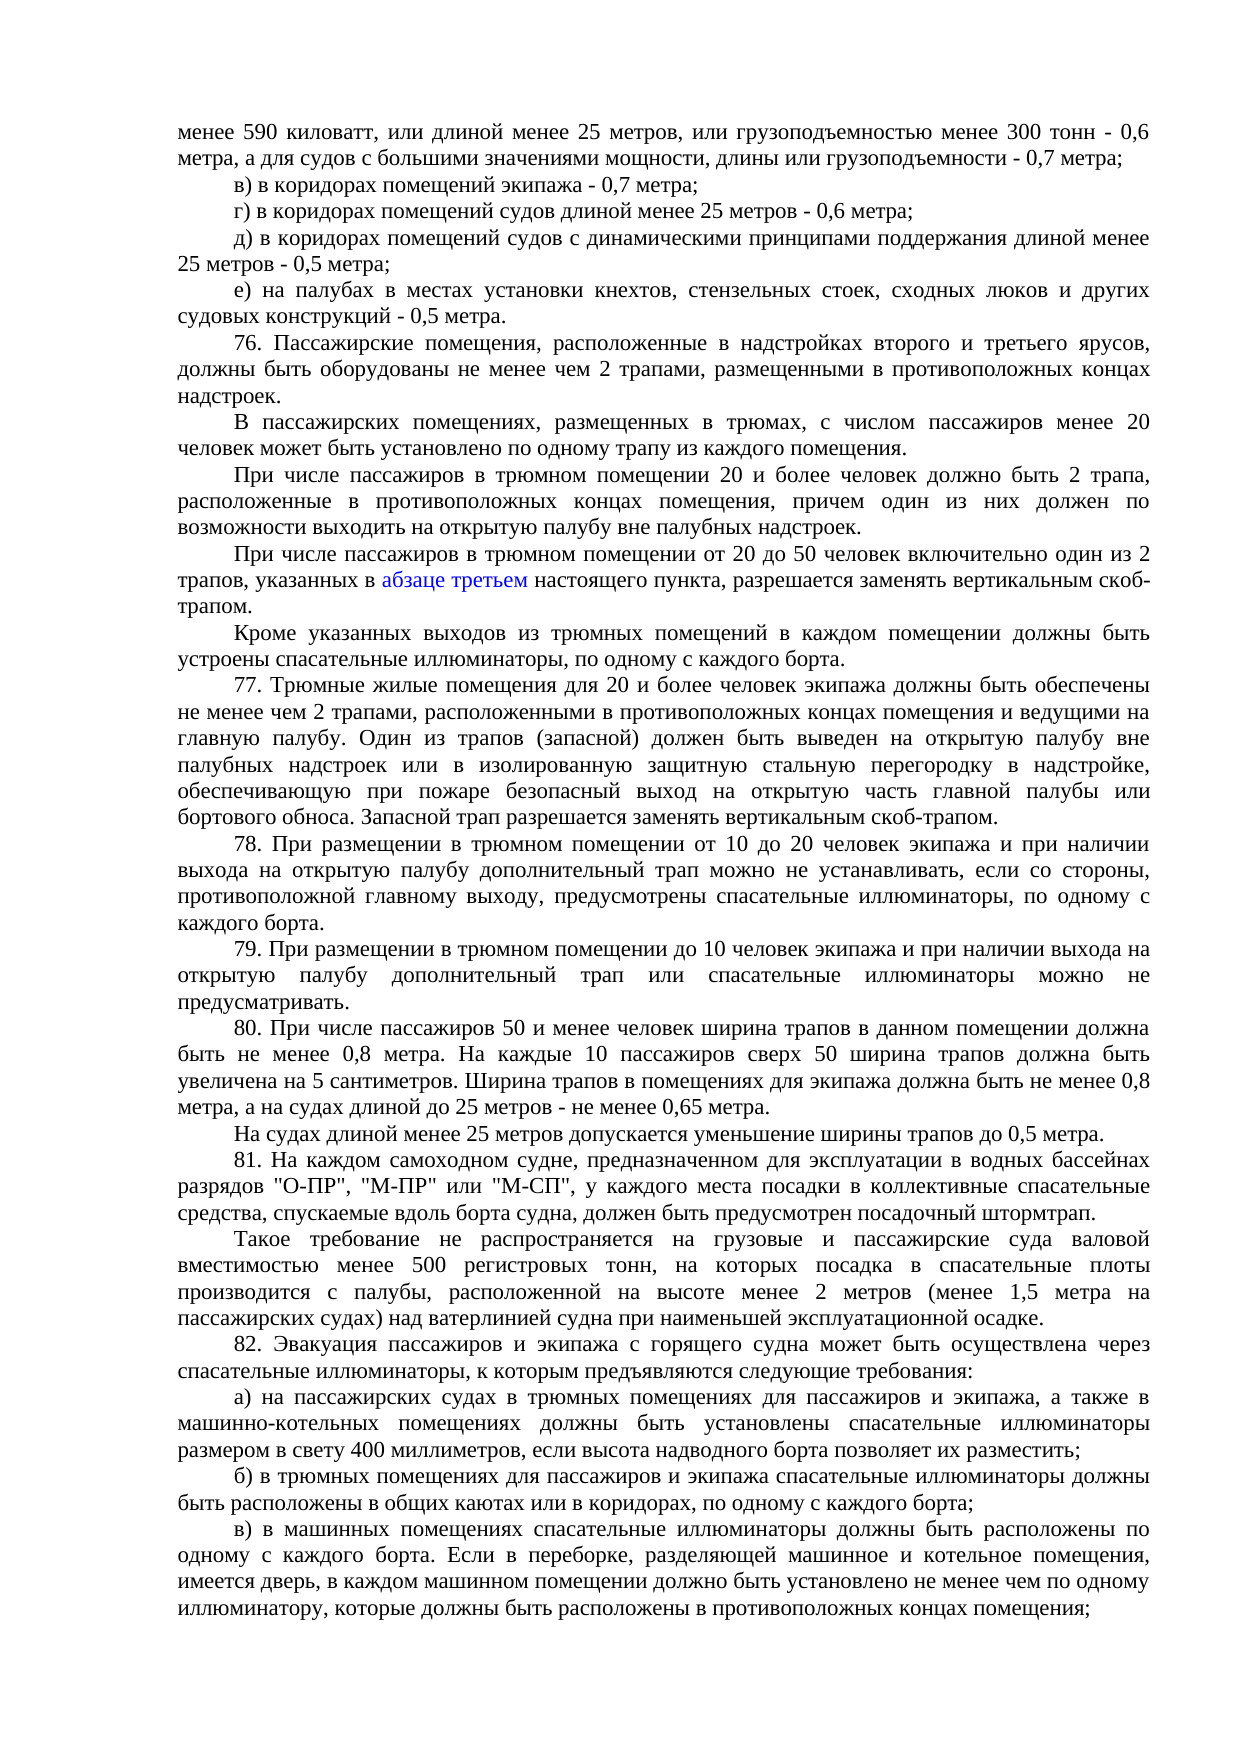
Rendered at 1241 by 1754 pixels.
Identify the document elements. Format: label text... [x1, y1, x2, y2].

text На судах длиной менее 25 метров допускается уменьшение ширины трапов до 0,5 метра. [177, 1119, 1152, 1146]
text 81. На каждом самоходном судне, предназначенном для эксплуатации в водных бассейнах разрядов "О-ПР", "М-ПР" или "М-СП", у каждого места посадки в коллективные спасательные средства, спускаемые вдоль борта судна, должен быть предусмотрен посадочный штормтрап. [177, 1146, 1152, 1225]
text Кроме указанных выходов из трюмных помещений в каждом помещении должны быть устроены спасательные иллюминаторы, по одному с каждого борта. [177, 619, 1152, 672]
text 77. Трюмные жилые помещения для 20 и более человек экипажа должны быть обеспечены не менее чем 2 трапами, расположенными в противоположных концах помещения и ведущими на главную палубу. Один из трапов (запасной) должен быть выведен на открытую палубу вне палубных надстроек или в изолированную защитную стальную перегородку в надстройке, обеспечивающую при пожаре безопасный выход на открытую часть главной палубы или бортового обноса. Запасной трап разрешается заменять вертикальным скоб-трапом. [177, 672, 1152, 830]
text 79. При размещении в трюмном помещении до 10 человек экипажа и при наличии выхода на открытую палубу дополнительный трап или спасательные иллюминаторы можно не предусматривать. [177, 935, 1152, 1014]
text 80. При числе пассажиров 50 и менее человек ширина трапов в данном помещении должна быть не менее 0,8 метра. На каждые 10 пассажиров сверх 50 ширина трапов должна быть увеличена на 5 сантиметров. Ширина трапов в помещениях для экипажа должна быть не менее 0,8 метра, а на судах длиной до 25 метров - не менее 0,65 метра. [177, 1014, 1152, 1119]
text а) на пассажирских судах в трюмных помещениях для пассажиров и экипажа, а также в машинно-котельных помещениях должны быть установлены спасательные иллюминаторы размером в свету 400 миллиметров, если высота надводного борта позволяет их разместить; [177, 1383, 1152, 1462]
text е) на палубах в местах установки кнехтов, стензельных стоек, сходных люков и других судовых конструкций - 0,5 метра. [177, 276, 1152, 329]
text б) в трюмных помещениях для пассажиров и экипажа спасательные иллюминаторы должны быть расположены в общих каютах или в коридорах, по одному с каждого борта; [177, 1462, 1152, 1515]
text Такое требование не распространяется на грузовые и пассажирские суда валовой вместимостью менее 500 регистровых тонн, на которых посадка в спасательные плоты производится с палубы, расположенной на высоте менее 2 метров (менее 1,5 метра на пассажирских судах) над ватерлинией судна при наименьшей эксплуатационной осадке. [177, 1225, 1152, 1330]
text в) в коридорах помещений экипажа - 0,7 метра; [177, 171, 1152, 197]
text г) в коридорах помещений судов длиной менее 25 метров - 0,6 метра; [177, 197, 1152, 223]
text в) в машинных помещениях спасательные иллюминаторы должны быть расположены по одному с каждого борта. Если в переборке, разделяющей машинное и котельное помещения, имеется дверь, в каждом машинном помещении должно быть установлено не менее чем по одному иллюминатору, которые должны быть расположены в противоположных концах помещения; [177, 1515, 1152, 1620]
text В пассажирских помещениях, размещенных в трюмах, с числом пассажиров менее 20 человек может быть установлено по одному трапу из каждого помещения. [177, 408, 1152, 461]
text При числе пассажиров в трюмном помещении от 20 до 50 человек включительно один из 2 трапов, указанных в абзаце третьем настоящего пункта, разрешается заменять вертикальным скоб-трапом. [177, 540, 1152, 619]
text 82. Эвакуация пассажиров и экипажа с горящего судна может быть осуществлена через спасательные иллюминаторы, к которым предъявляются следующие требования: [177, 1330, 1152, 1383]
text 76. Пассажирские помещения, расположенные в надстройках второго и третьего ярусов, должны быть оборудованы не менее чем 2 трапами, размещенными в противоположных концах надстроек. [177, 329, 1152, 408]
text д) в коридорах помещений судов с динамическими принципами поддержания длиной менее 25 метров - 0,5 метра; [177, 223, 1152, 276]
text 78. При размещении в трюмном помещении от 10 до 20 человек экипажа и при наличии выхода на открытую палубу дополнительный трап можно не устанавливать, если со стороны, противоположной главному выходу, предусмотрены спасательные иллюминаторы, по одному с каждого борта. [177, 830, 1152, 935]
text При числе пассажиров в трюмном помещении 20 и более человек должно быть 2 трапа, расположенные в противоположных концах помещения, причем один из них должен по возможности выходить на открытую палубу вне палубных надстроек. [177, 461, 1152, 540]
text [177, 118, 1152, 171]
